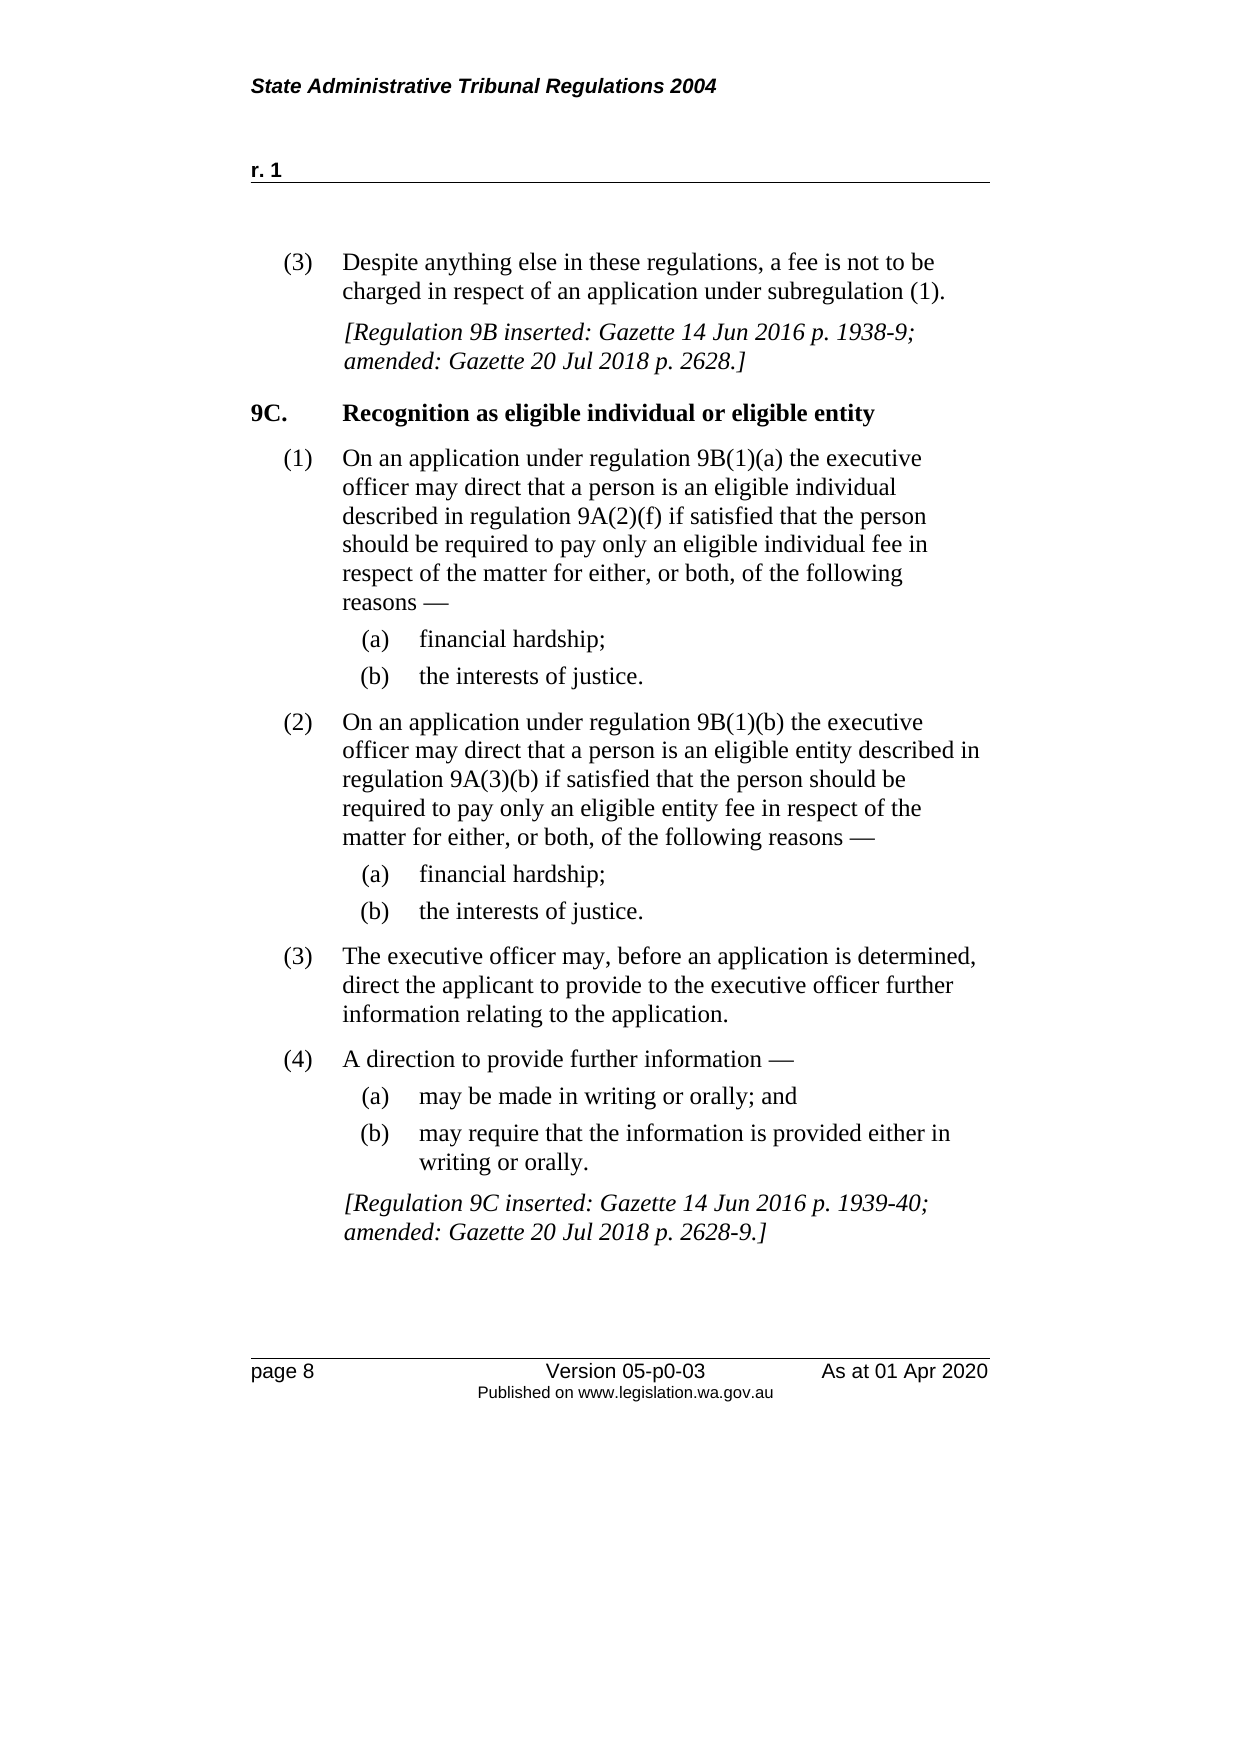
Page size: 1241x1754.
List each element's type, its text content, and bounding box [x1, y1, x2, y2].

text (b) the interests of justice. [251, 896, 990, 924]
text (a) financial hardship; [251, 859, 990, 887]
text (b) may require that the information is provided either in writing or orally. [251, 1118, 990, 1176]
text (3) Despite anything else in these regulations, a fee is not to be charged in respect of an application under subregulation (1). [251, 247, 990, 305]
text (1) On an application under regulation 9B(1)(a) the executive officer may direct that a person is an eligible individual described in regulation 9A(2)(f) if satisfied that the person should be required to pay only an eligible individual fee in respect of the matter for either, or both, of the following reasons — [251, 443, 990, 616]
text (4) A direction to provide further information — [251, 1044, 990, 1073]
text (2) On an application under regulation 9B(1)(b) the executive officer may direct that a person is an eligible entity described in regulation 9A(3)(b) if satisfied that the person should be required to pay only an eligible entity fee in respect of the matter for either, or both, of the following reasons — [251, 707, 990, 850]
text [Regulation 9B inserted: Gazette 14 Jun 2016 p. 1938-9; amended: Gazette 20 Jul 2018 p. 2628.] [251, 317, 990, 375]
text (3) The executive officer may, before an application is determined, direct the applicant to provide to the executive officer further information relating to the application. [251, 941, 990, 1027]
text (a) may be made in writing or orally; and [251, 1081, 990, 1110]
text (a) financial hardship; [251, 624, 990, 653]
text [Regulation 9C inserted: Gazette 14 Jun 2016 p. 1939-40; amended: Gazette 20 Jul 2018 p. 2628-9.] [251, 1188, 990, 1246]
text (b) the interests of justice. [251, 661, 990, 690]
subtitle 9C. Recognition as eligible individual or eligible entity [251, 398, 990, 427]
